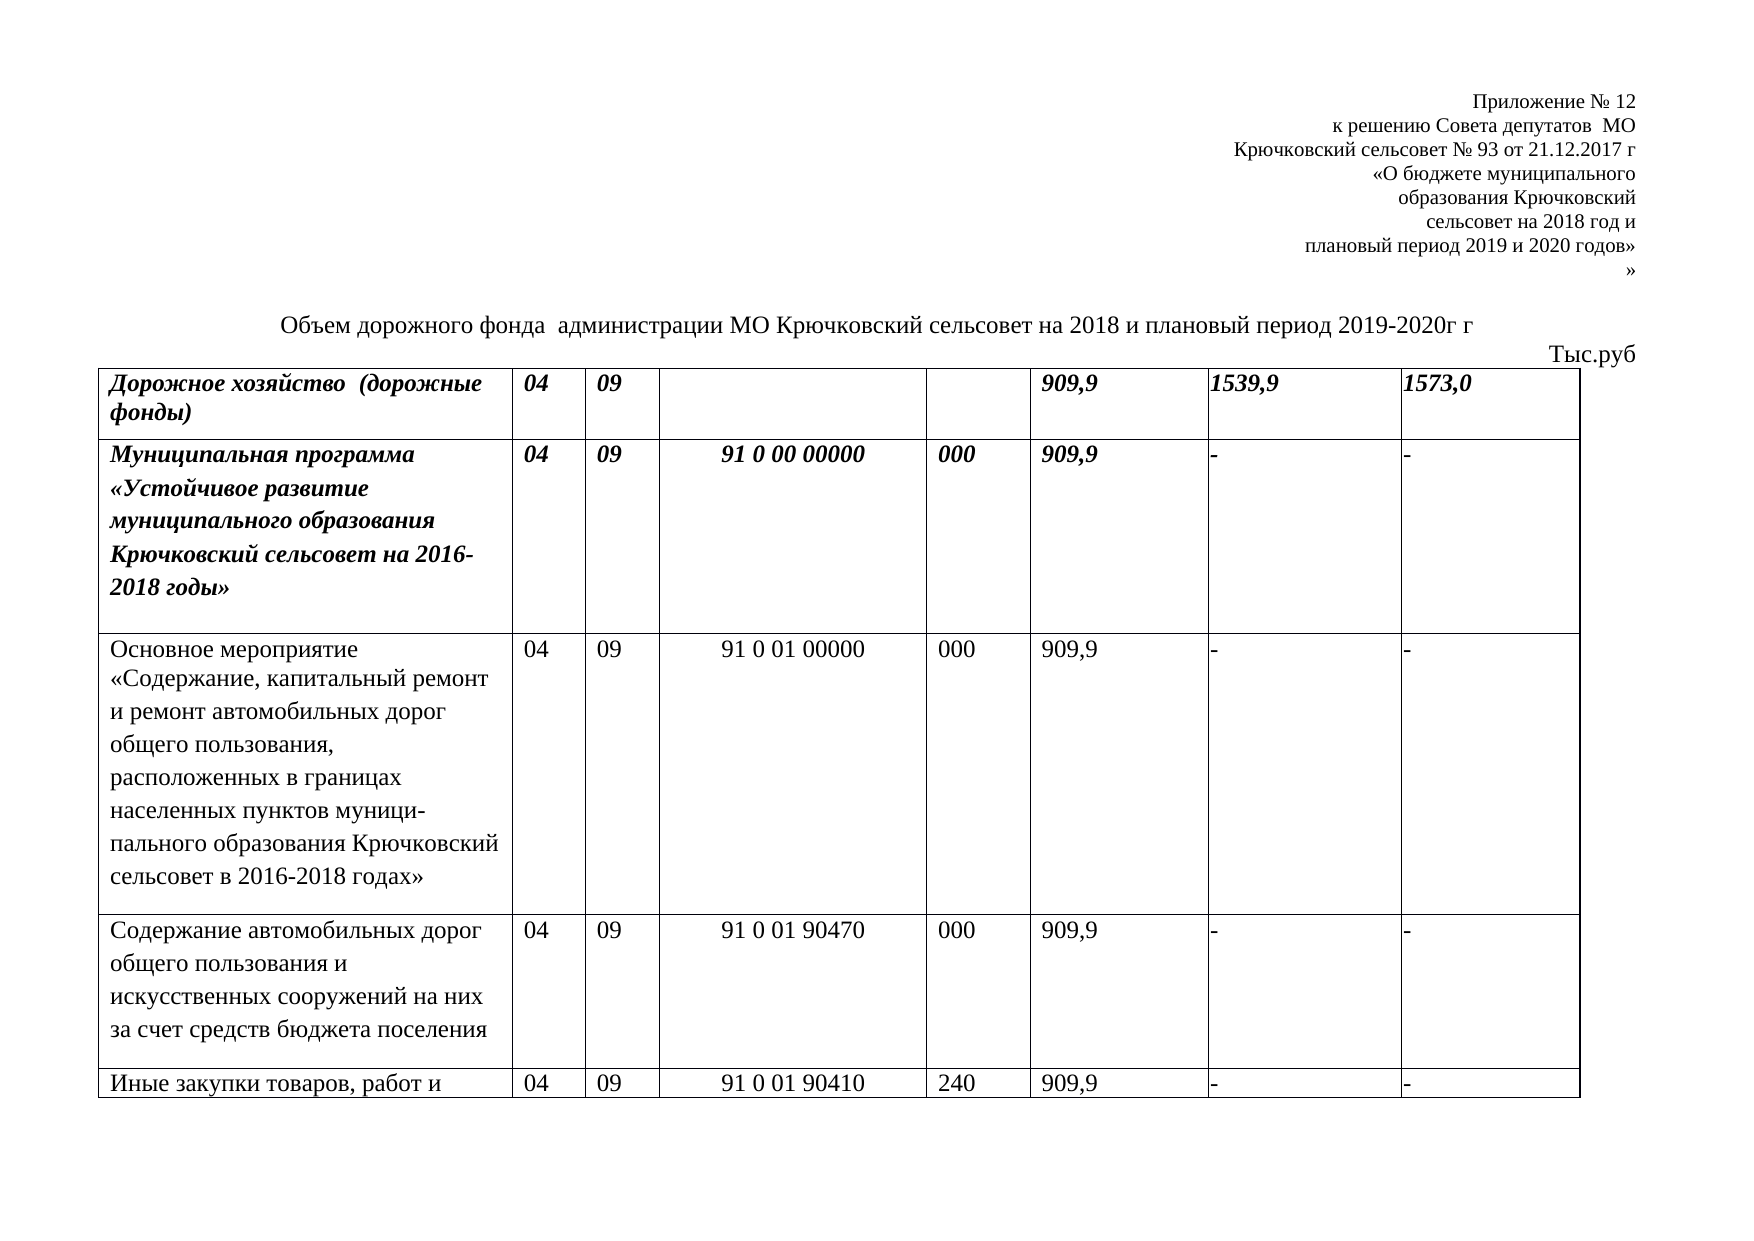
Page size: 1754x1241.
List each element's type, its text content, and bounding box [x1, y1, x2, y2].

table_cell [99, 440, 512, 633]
text Приложение № 12 [118, 89, 1636, 113]
text Объем дорожного фонда администрации МО Крючковский сельсовет на 2018 и плановый период 2019-2020г г [118, 310, 1636, 339]
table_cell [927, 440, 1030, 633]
text Крючковский сельсовет № 93 от 21.12.2017 г [118, 137, 1636, 161]
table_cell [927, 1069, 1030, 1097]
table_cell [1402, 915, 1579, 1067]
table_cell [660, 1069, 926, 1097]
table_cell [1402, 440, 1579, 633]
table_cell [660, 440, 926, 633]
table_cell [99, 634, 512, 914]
text «О бюджете муниципального [118, 161, 1636, 185]
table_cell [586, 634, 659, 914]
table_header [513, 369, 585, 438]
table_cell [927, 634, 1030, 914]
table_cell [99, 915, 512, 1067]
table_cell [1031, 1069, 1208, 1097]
text плановый период 2019 и 2020 годов» [118, 233, 1636, 257]
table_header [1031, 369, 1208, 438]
text сельсовет на 2018 год и [118, 209, 1636, 233]
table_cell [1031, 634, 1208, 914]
text Тыс.руб [118, 339, 1636, 367]
text образования Крючковский [118, 185, 1636, 209]
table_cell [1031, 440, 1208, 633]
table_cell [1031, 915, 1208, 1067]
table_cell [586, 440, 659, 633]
text к решению Совета депутатов МО [118, 113, 1636, 137]
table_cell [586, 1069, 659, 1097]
text » [118, 257, 1636, 281]
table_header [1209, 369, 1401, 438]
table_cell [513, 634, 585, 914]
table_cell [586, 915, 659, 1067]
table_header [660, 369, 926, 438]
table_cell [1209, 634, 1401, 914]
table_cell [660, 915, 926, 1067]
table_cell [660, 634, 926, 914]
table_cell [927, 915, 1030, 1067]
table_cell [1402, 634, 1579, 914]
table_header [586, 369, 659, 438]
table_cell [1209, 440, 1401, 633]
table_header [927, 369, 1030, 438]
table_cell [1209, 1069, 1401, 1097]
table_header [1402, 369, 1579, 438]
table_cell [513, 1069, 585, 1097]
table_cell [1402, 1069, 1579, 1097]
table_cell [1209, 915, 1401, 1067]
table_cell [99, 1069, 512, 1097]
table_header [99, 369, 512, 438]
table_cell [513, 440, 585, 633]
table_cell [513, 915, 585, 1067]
